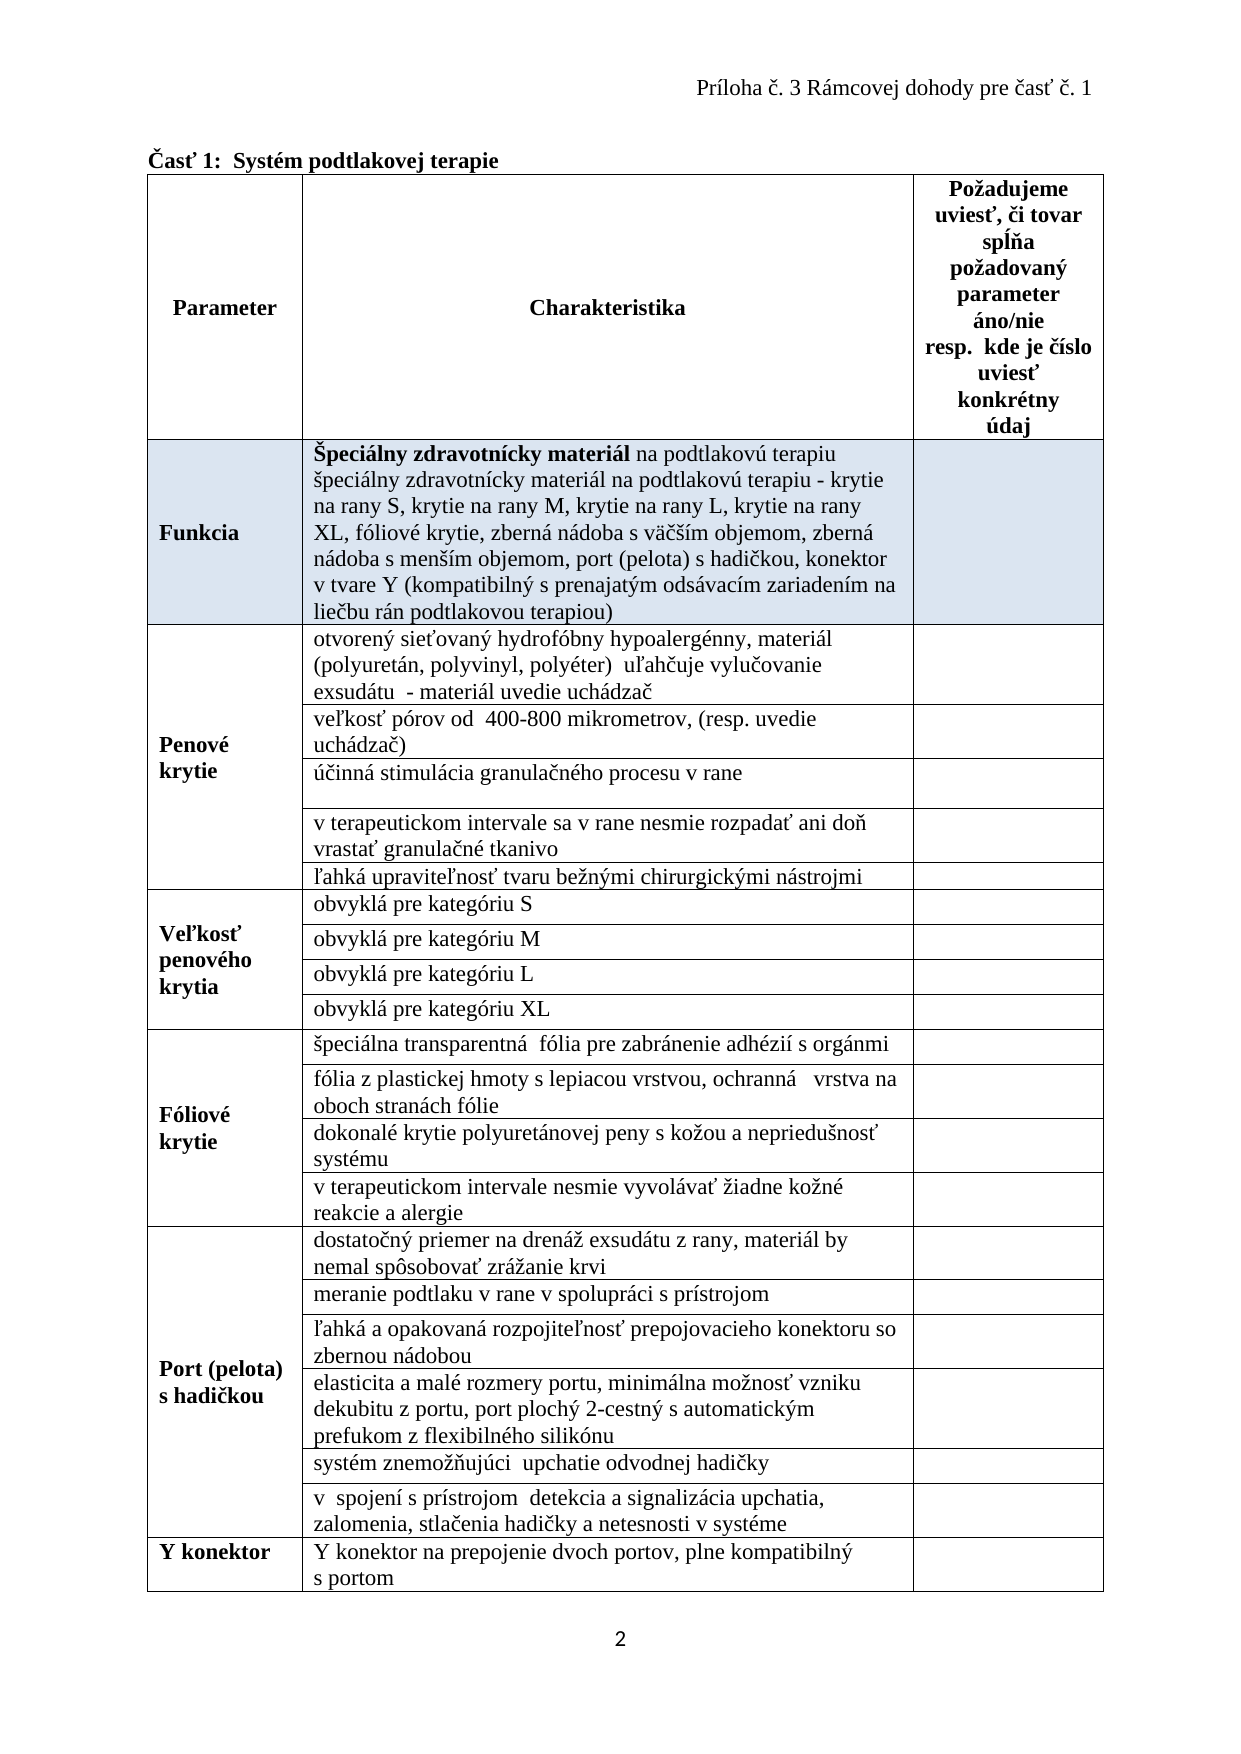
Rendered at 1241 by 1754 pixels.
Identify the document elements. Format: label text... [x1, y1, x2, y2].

table_cell dokonalé krytie polyuretánovej peny s kožou a nepriedušnosť systému [303, 1119, 913, 1172]
table_cell v terapeutickom intervale nesmie vyvolávať žiadne kožné reakcie a alergie [303, 1173, 913, 1226]
table_cell v terapeutickom intervale sa v rane nesmie rozpadať ani doň vrastať granulačné tkanivo [303, 809, 913, 862]
table_cell [914, 759, 1103, 808]
table_cell [914, 960, 1103, 994]
table_cell Veľkosť penového krytia [148, 890, 302, 1029]
table_cell účinná stimulácia granulačného procesu v rane [303, 759, 913, 808]
table_cell [914, 1484, 1103, 1537]
table_cell obvyklá pre kategóriu XL [303, 995, 913, 1029]
table_cell [914, 1315, 1103, 1368]
table_cell otvorený sieťovaný hydrofóbny hypoalergénny, materiál (polyuretán, polyvinyl, polyéter) uľahčuje vylučovanie exsudátu - materiál uvedie uchádzač [303, 625, 913, 704]
table_cell dostatočný priemer na drenáž exsudátu z rany, materiál by nemal spôsobovať zrážanie krvi [303, 1227, 913, 1279]
table_cell [914, 1227, 1103, 1279]
table_cell špeciálna transparentná fólia pre zabránenie adhézií s orgánmi [303, 1030, 913, 1064]
table_header Požadujeme uviesť, či tovar spĺňa požadovaný parameter áno/nie resp. kde je číslo uviesť konkrétny údaj [914, 175, 1103, 438]
table_cell [914, 809, 1103, 862]
table_cell obvyklá pre kategóriu M [303, 925, 913, 959]
table_cell [914, 863, 1103, 889]
table_cell meranie podtlaku v rane v spolupráci s prístrojom [303, 1280, 913, 1314]
table_cell elasticita a malé rozmery portu, minimálna možnosť vzniku dekubitu z portu, port plochý 2-cestný s automatickým prefukom z flexibilného silikónu [303, 1369, 913, 1448]
table_cell [914, 1030, 1103, 1064]
table_cell Penové krytie [148, 625, 302, 889]
table_cell Funkcia [148, 440, 302, 624]
table_cell [914, 440, 1103, 624]
table_cell Y konektor na prepojenie dvoch portov, plne kompatibilný s portom [303, 1538, 913, 1591]
table_cell [914, 1369, 1103, 1448]
table_cell veľkosť pórov od 400-800 mikrometrov, (resp. uvedie uchádzač) [303, 705, 913, 758]
table_cell Fóliové krytie [148, 1030, 302, 1226]
table_cell obvyklá pre kategóriu L [303, 960, 913, 994]
table_cell fólia z plastickej hmoty s lepiacou vrstvou, ochranná vrstva na oboch stranách fólie [303, 1065, 913, 1118]
table_cell [914, 1449, 1103, 1483]
table_cell [914, 1280, 1103, 1314]
table_cell Špeciálny zdravotnícky materiál na podtlakovú terapiu špeciálny zdravotnícky materiál na podtlakovú terapiu - krytie na rany S, krytie na rany M, krytie na rany L, krytie na rany XL, fóliové krytie, zberná nádoba s väčším objemom, zberná nádoba s menším objemom, port (pelota) s hadičkou, konektor v tvare Y (kompatibilný s prenajatým odsávacím zariadením na liečbu rán podtlakovou terapiou) [303, 440, 913, 624]
table_cell [914, 890, 1103, 924]
table_cell [914, 705, 1103, 758]
table_cell [914, 925, 1103, 959]
table_cell [914, 1065, 1103, 1118]
table_cell ľahká a opakovaná rozpojiteľnosť prepojovacieho konektoru so zbernou nádobou [303, 1315, 913, 1368]
text Časť 1: Systém podtlakovej terapie [148, 148, 1093, 174]
table_cell v spojení s prístrojom detekcia a signalizácia upchatia, zalomenia, stlačenia hadičky a netesnosti v systéme [303, 1484, 913, 1537]
table_cell systém znemožňujúci upchatie odvodnej hadičky [303, 1449, 913, 1483]
table_cell [914, 1538, 1103, 1591]
table_cell [914, 1173, 1103, 1226]
table_cell ľahká upraviteľnosť tvaru bežnými chirurgickými nástrojmi [303, 863, 913, 889]
table_cell [914, 625, 1103, 704]
table_cell [914, 1119, 1103, 1172]
table_header Charakteristika [303, 175, 913, 438]
table_header Parameter [148, 175, 302, 438]
table_cell obvyklá pre kategóriu S [303, 890, 913, 924]
table_cell Port (pelota) s hadičkou [148, 1227, 302, 1537]
table_cell [914, 995, 1103, 1029]
table_cell Y konektor [148, 1538, 302, 1591]
